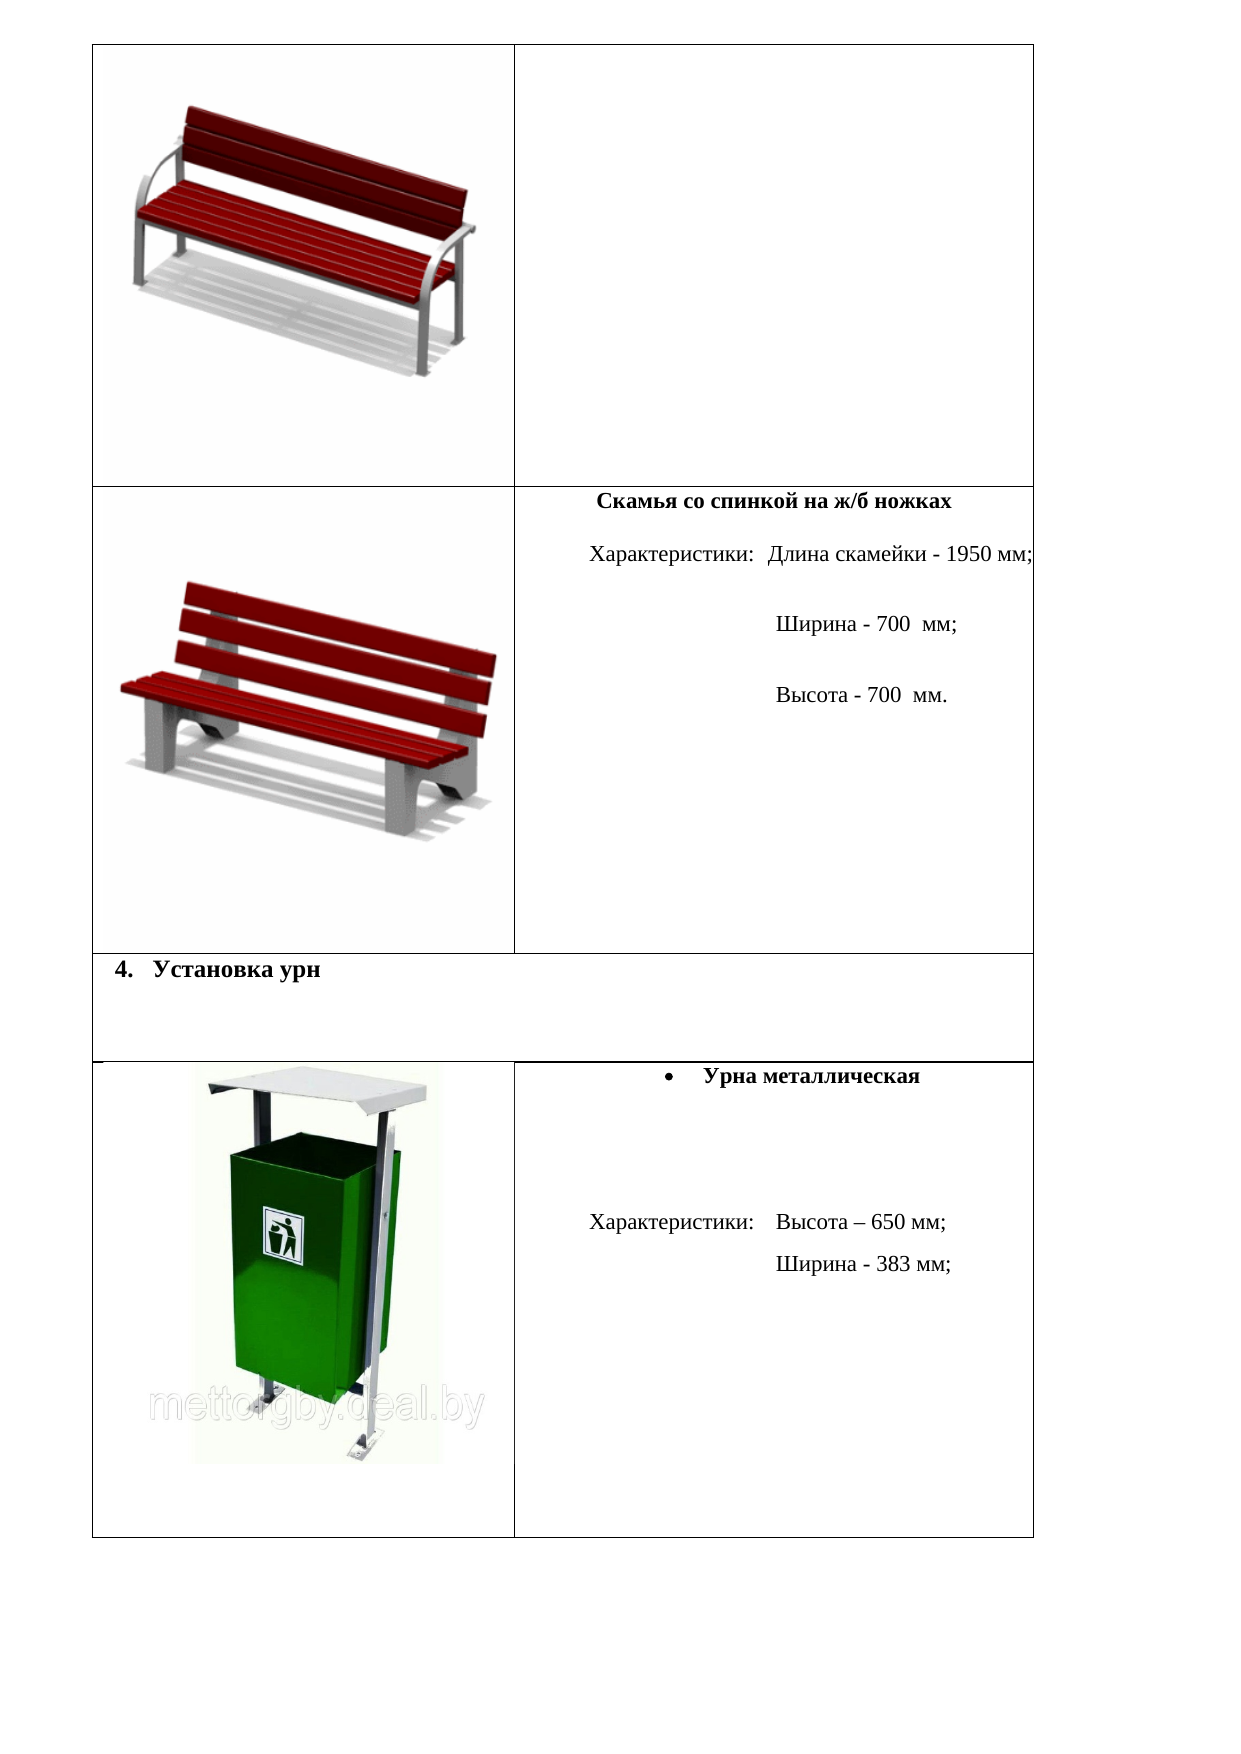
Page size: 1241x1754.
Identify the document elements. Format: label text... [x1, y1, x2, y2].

table_cell Скамья со спинкой на ж/б ножках [515, 487, 1033, 953]
table_cell Установка урн [93, 954, 1033, 1061]
picture [103, 45, 512, 486]
table_cell [93, 45, 103, 486]
table_cell [93, 487, 103, 953]
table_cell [515, 45, 1033, 486]
table_cell Урна металлическая [515, 1063, 1033, 1537]
table_cell [93, 1063, 514, 1537]
picture [103, 487, 512, 953]
picture [103, 1062, 515, 1464]
